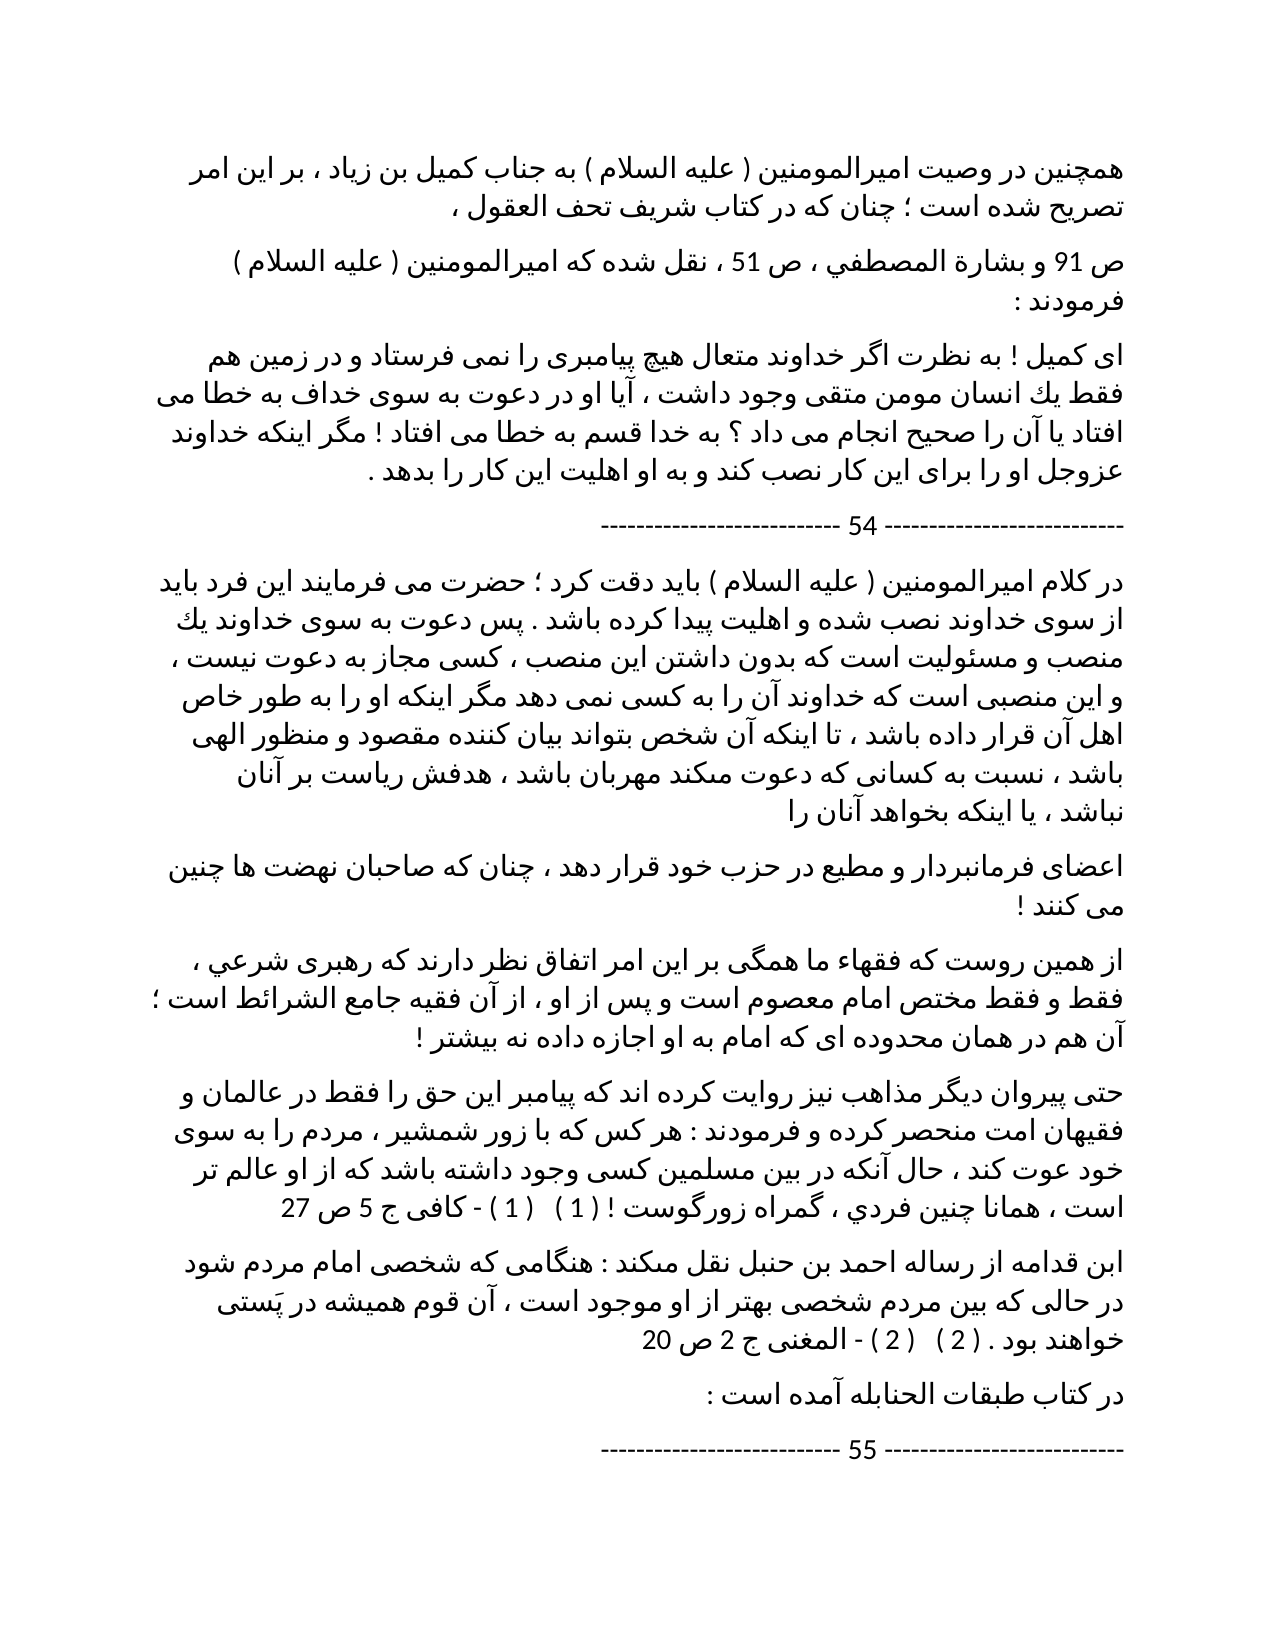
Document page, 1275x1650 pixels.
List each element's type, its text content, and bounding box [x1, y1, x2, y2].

text اى كميل ! به نظرت اگر خداوند متعال هيچ پيامبرى را نمى فرستاد و در زمين هم فقط يك انسان مومن متقى وجود داشت ، آيا او در دعوت به سوى خداف به خطا مى افتاد يا آن را صحيح انجام مى داد ؟ به خدا قسم به خطا مى افتاد ! مگر اينكه خداوند عزوجل او را براى اين كار نصب كند و به او اهليت اين كار را بدهد . [150, 337, 1125, 488]
text --------------------------- 55 --------------------------- [150, 1431, 1125, 1467]
text ص 91 و بشارة المصطفي ، ص 51 ، نقل شده كه اميرالمومنين ( عليه السلام ) فرمودند : [150, 243, 1125, 318]
text اعضاى فرمانبردار و مطيع در حزب خود قرار دهد ، چنان كه صاحبان نهضت ها چنين مى كنند ! [150, 848, 1125, 922]
text از همين روست كه فقهاء ما همگى بر اين امر اتفاق نظر دارند كه رهبرى شرعي ، فقط و فقط مختص امام معصوم است و پس از او ، از آن فقيه جامع الشرائط است ؛ آن هم در همان محدوده اى كه امام به او اجازه داده نه بيشتر ! [150, 942, 1125, 1054]
text --------------------------- 54 --------------------------- [150, 507, 1125, 543]
text در كلام اميرالمومنين ( عليه السلام ) بايد دقت كرد ؛ حضرت مى فرمايند اين فرد بايد از سوى خداوند نصب شده و اهليت پيدا كرده باشد . پس دعوت به سوى خداوند يك منصب و مسئوليت است كه بدون داشتن اين منصب ، كسى مجاز به دعوت نيست ، و اين منصبى است كه خداوند آن را به كسى نمى دهد مگر اينكه او را به طور خاص اهل آن قرار داده باشد ، تا اينكه آن شخص بتواند بيان كننده مقصود و منظور الهى باشد ، نسبت به كسانى كه دعوت مىكند مهربان باشد ، هدفش رياست بر آنان نباشد ، يا اينكه بخواهد آنان را [150, 563, 1125, 829]
text حتى پيروان ديگر مذاهب نيز روايت كرده اند كه پيامبر اين حق را فقط در عالمان و فقيهان امت منحصر كرده و فرمودند : هر كس كه با زور شمشير ، مردم را به سوى خود عوت كند ، حال آنكه در بين مسلمين كسى وجود داشته باشد كه از او عالم تر است ، همانا چنين فردي ، گمراه زورگوست ! ( 1 ) ( 1 ) - كافى ج 5 ص 27 [150, 1074, 1125, 1225]
text ابن قدامه از رساله احمد بن حنبل نقل مىكند : هنگامى كه شخصى امام مردم شود در حالى كه بين مردم شخصى بهتر از او موجود است ، آن قوم هميشه در پَستى خواهند بود . ( 2 ) ( 2 ) - المغنى ج 2 ص 20 [150, 1244, 1125, 1357]
text همچنين در وصيت اميرالمومنين ( عليه السلام ) به جناب كميل بن زياد ، بر اين امر تصريح شده است ؛ چنان كه در كتاب شريف تحف العقول ، [150, 150, 1125, 224]
text در كتاب طبقات الحنابله آمده است : [150, 1376, 1125, 1412]
